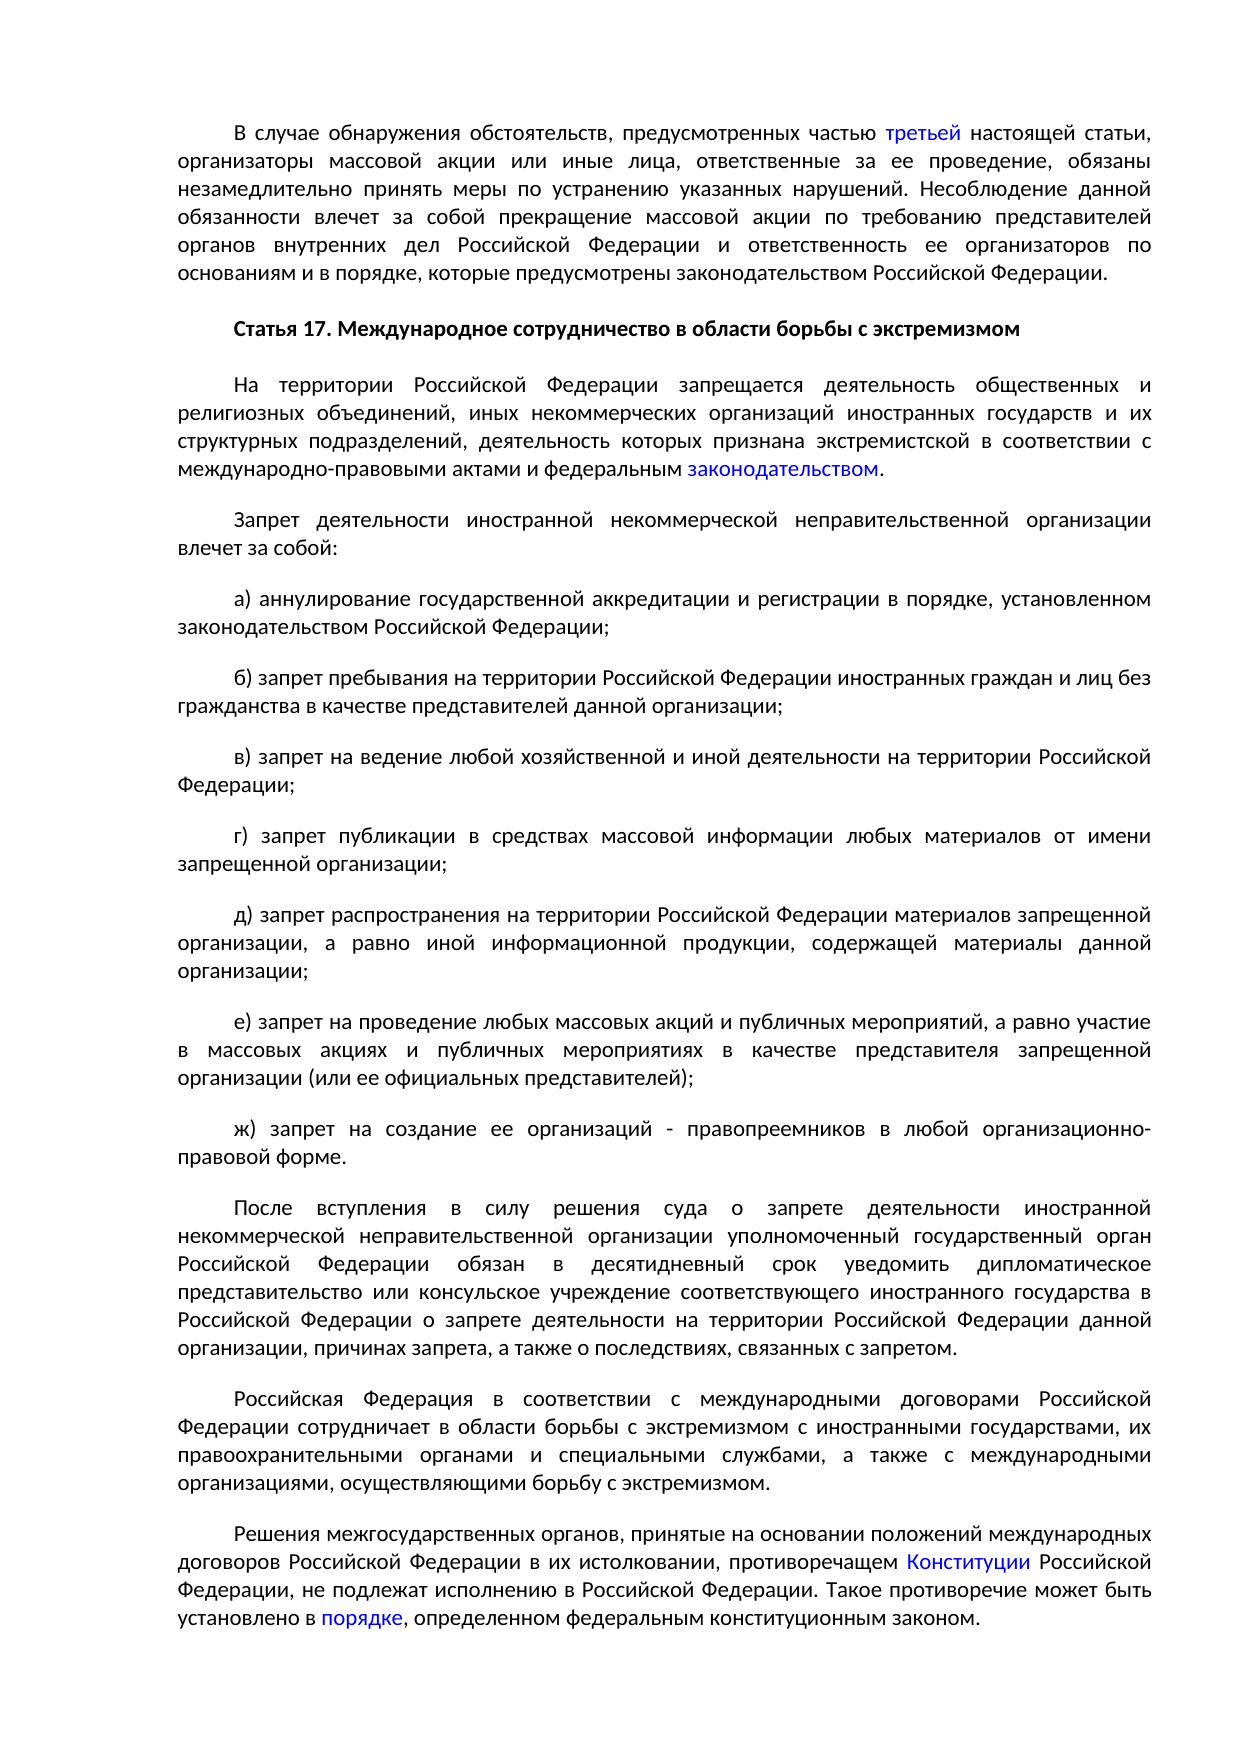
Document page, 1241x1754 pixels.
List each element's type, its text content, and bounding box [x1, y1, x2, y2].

text д) запрет распространения на территории Российской Федерации материалов запрещенной организации, а равно иной информационной продукции, содержащей материалы данной организации; [177, 900, 1152, 984]
text В случае обнаружения обстоятельств, предусмотренных частью третьей настоящей статьи, организаторы массовой акции или иные лица, ответственные за ее проведение, обязаны незамедлительно принять меры по устранению указанных нарушений. Несоблюдение данной обязанности влечет за собой прекращение массовой акции по требованию представителей органов внутренних дел Российской Федерации и ответственность ее организаторов по основаниям и в порядке, которые предусмотрены законодательством Российской Федерации. [177, 118, 1152, 286]
text Российская Федерация в соответствии с международными договорами Российской Федерации сотрудничает в области борьбы с экстремизмом с иностранными государствами, их правоохранительными органами и специальными службами, а также с международными организациями, осуществляющими борьбу с экстремизмом. [177, 1384, 1152, 1496]
title Статья 17. Международное сотрудничество в области борьбы с экстремизмом [177, 314, 1152, 342]
text г) запрет публикации в средствах массовой информации любых материалов от имени запрещенной организации; [177, 821, 1152, 877]
text е) запрет на проведение любых массовых акций и публичных мероприятий, а равно участие в массовых акциях и публичных мероприятиях в качестве представителя запрещенной организации (или ее официальных представителей); [177, 1007, 1152, 1091]
text б) запрет пребывания на территории Российской Федерации иностранных граждан и лиц без гражданства в качестве представителей данной организации; [177, 663, 1152, 719]
text Запрет деятельности иностранной некоммерческой неправительственной организации влечет за собой: [177, 505, 1152, 561]
text ж) запрет на создание ее организаций - правопреемников в любой организационно-правовой форме. [177, 1114, 1152, 1170]
text а) аннулирование государственной аккредитации и регистрации в порядке, установленном законодательством Российской Федерации; [177, 584, 1152, 640]
text Решения межгосударственных органов, принятые на основании положений международных договоров Российской Федерации в их истолковании, противоречащем Конституции Российской Федерации, не подлежат исполнению в Российской Федерации. Такое противоречие может быть установлено в порядке, определенном федеральным конституционным законом. [177, 1519, 1152, 1631]
text На территории Российской Федерации запрещается деятельность общественных и религиозных объединений, иных некоммерческих организаций иностранных государств и их структурных подразделений, деятельность которых признана экстремистской в соответствии с международно-правовыми актами и федеральным законодательством. [177, 370, 1152, 482]
text в) запрет на ведение любой хозяйственной и иной деятельности на территории Российской Федерации; [177, 742, 1152, 798]
text После вступления в силу решения суда о запрете деятельности иностранной некоммерческой неправительственной организации уполномоченный государственный орган Российской Федерации обязан в десятидневный срок уведомить дипломатическое представительство или консульское учреждение соответствующего иностранного государства в Российской Федерации о запрете деятельности на территории Российской Федерации данной организации, причинах запрета, а также о последствиях, связанных с запретом. [177, 1193, 1152, 1361]
